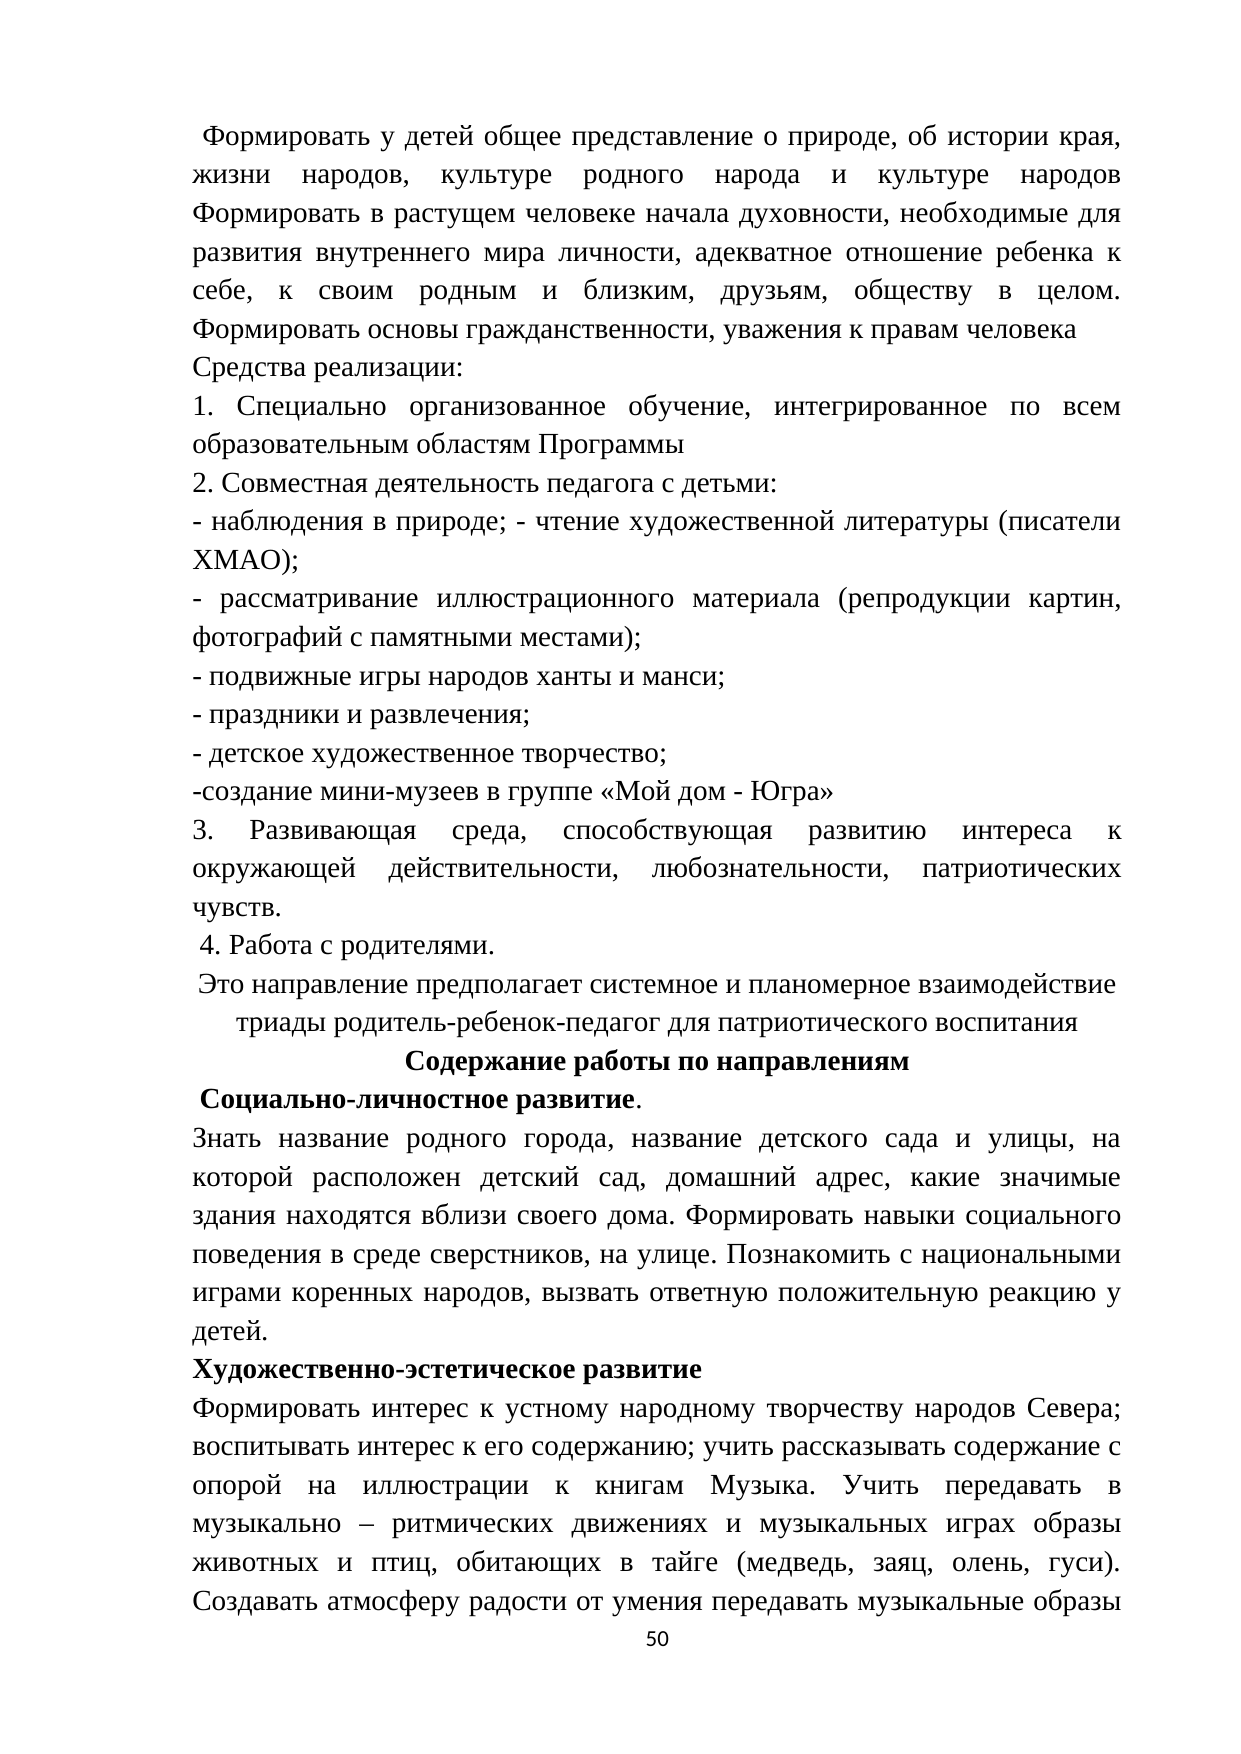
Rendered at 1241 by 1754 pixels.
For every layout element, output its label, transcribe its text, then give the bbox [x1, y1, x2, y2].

text Средства реализации: [192, 349, 1122, 383]
text 1. Специально организованное обучение, интегрированное по всем образовательным областям Программы [192, 388, 1122, 460]
text Социально-личностное развитие. [192, 1082, 1122, 1115]
text - детское художественное творчество; [192, 735, 1122, 768]
text 4. Работа с родителями. [192, 927, 1122, 961]
text - наблюдения в природе; - чтение художественной литературы (писатели ХМАО); [192, 503, 1122, 576]
text 3. Развивающая среда, способствующая развитию интереса к окружающей действительности, любознательности, патриотических чувств. [192, 812, 1122, 922]
text -создание мини-музеев в группе «Мой дом - Югра» [192, 773, 1122, 807]
text Художественно-эстетическое развитие [192, 1351, 1122, 1385]
text - праздники и развлечения; [192, 696, 1122, 730]
text - подвижные игры народов ханты и манси; [192, 658, 1122, 691]
text - рассматривание иллюстрационного материала (репродукции картин, фотографий с памятными местами); [192, 581, 1122, 653]
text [192, 1390, 1122, 1616]
text 2. Совместная деятельность педагога с детьми: [192, 465, 1122, 498]
text Знать название родного города, название детского сада и улицы, на которой расположен детский сад, домашний адрес, какие значимые здания находятся вблизи своего дома. Формировать навыки социального поведения в среде сверстников, на улице. Познакомить с национальными играми коренных народов, вызвать ответную положительную реакцию у детей. [192, 1120, 1122, 1346]
text Формировать у детей общее представление о природе, об истории края, жизни народов, культуре родного народа и культуре народов Формировать в растущем человеке начала духовности, необходимые для развития внутреннего мира личности, адекватное отношение ребенка к себе, к своим родным и близким, друзьям, обществу в целом. Формировать основы гражданственности, уважения к правам человека [192, 118, 1122, 344]
text Это направление предполагает системное и планомерное взаимодействие триады родитель-ребенок-педагог для патриотического воспитания Содержание работы по направлениям [192, 966, 1122, 1077]
